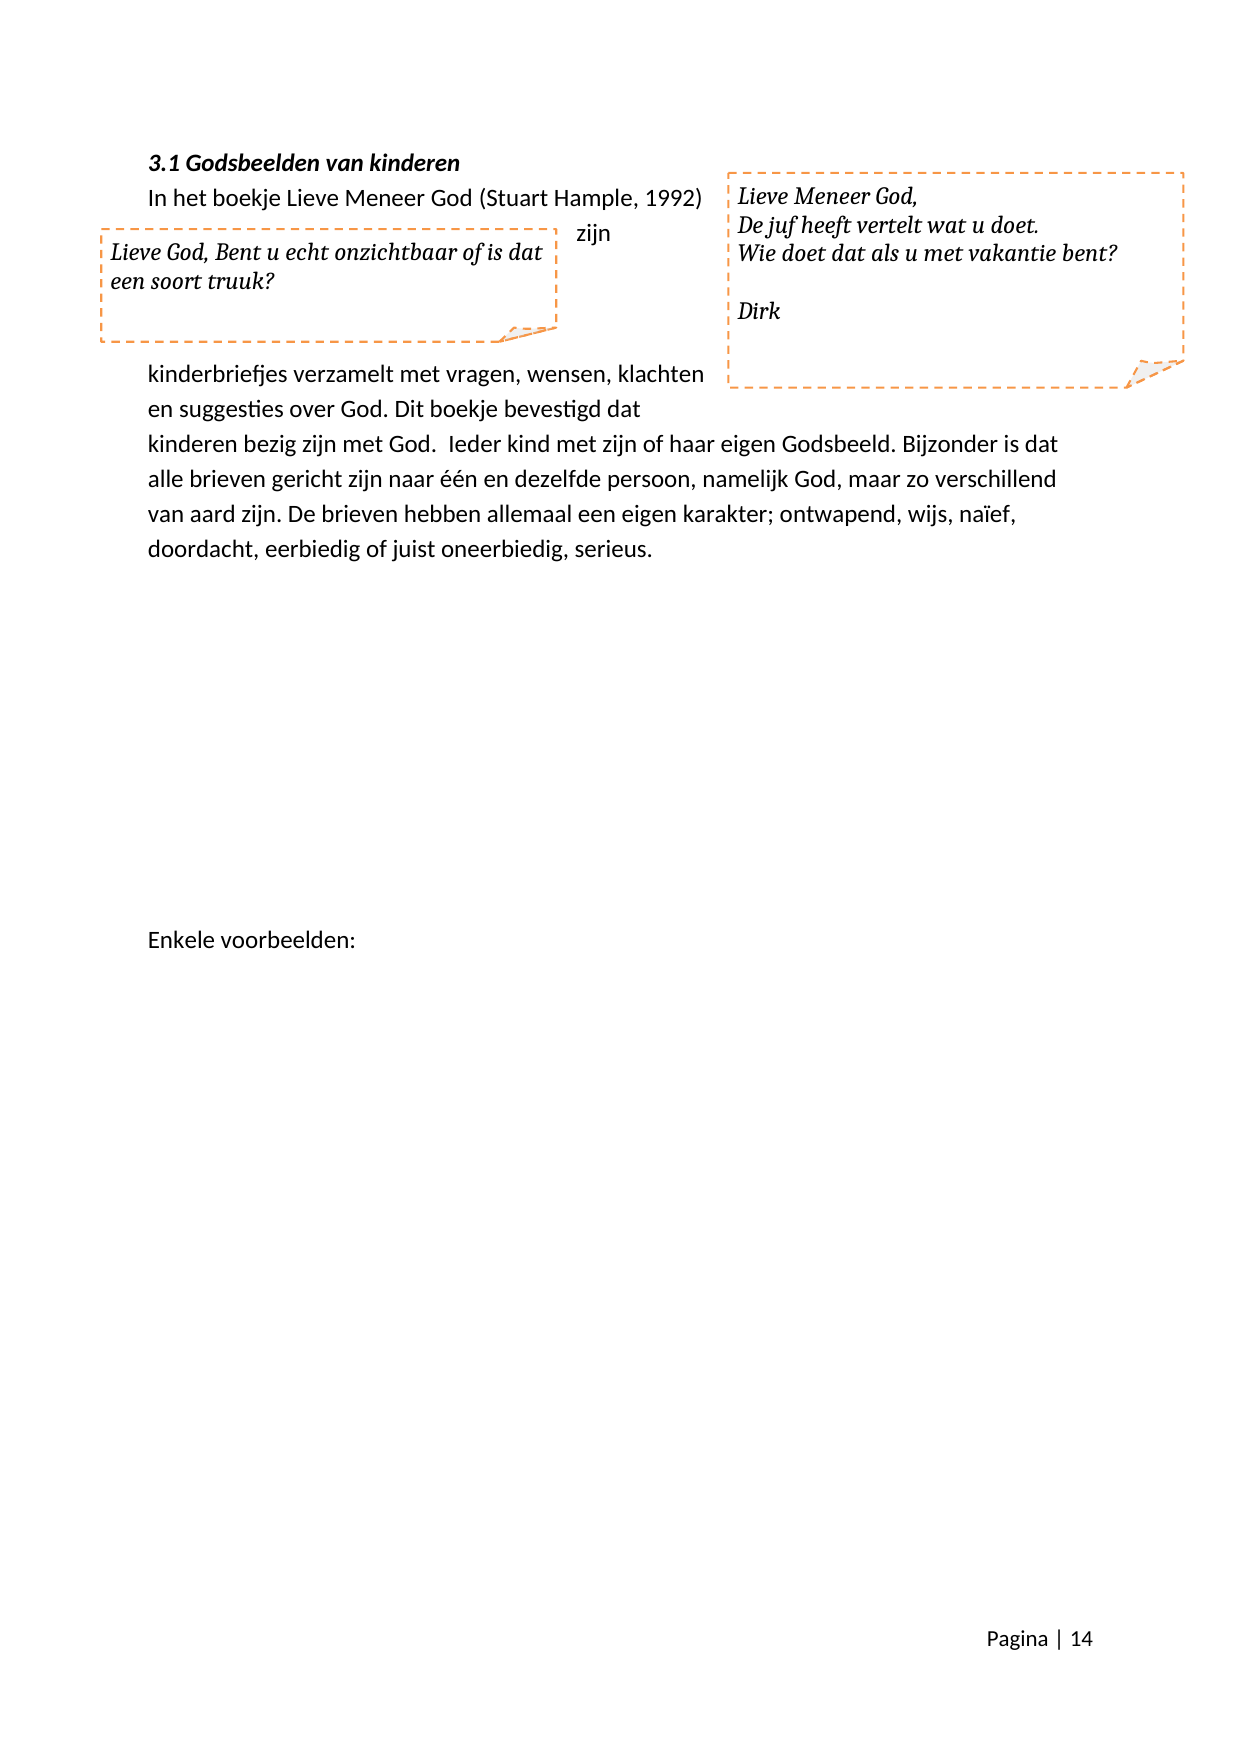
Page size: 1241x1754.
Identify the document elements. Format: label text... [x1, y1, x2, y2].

text Leerling 7 : Een mens [728, 183, 1093, 388]
text In het boekje Lieve Meneer God zijn kinderbriefjes verzamelt met vragen, wensen, klachten en suggesties over God. Dit boekje bevestigd dat kinderen bezig zijn met God. Ieder kind met zijn of haar eigen Godsbeeld. Bijzonder is dat alle brieven gericht zijn naar één en dezelfde persoon, namelijk God, maar zo verschillend van aard zijn. De brieven hebben allemaal een eigen karakter; ontwapend, wijs, naïef, doordacht, eerbiedig of juist oneerbiedig, serieus. [148, 183, 1093, 563]
text Leerling 7 : Een mens [148, 229, 557, 342]
subtitle 3.1 Godsbeelden van kinderen [148, 148, 1093, 178]
text Enkele voorbeelden: [148, 924, 1093, 954]
